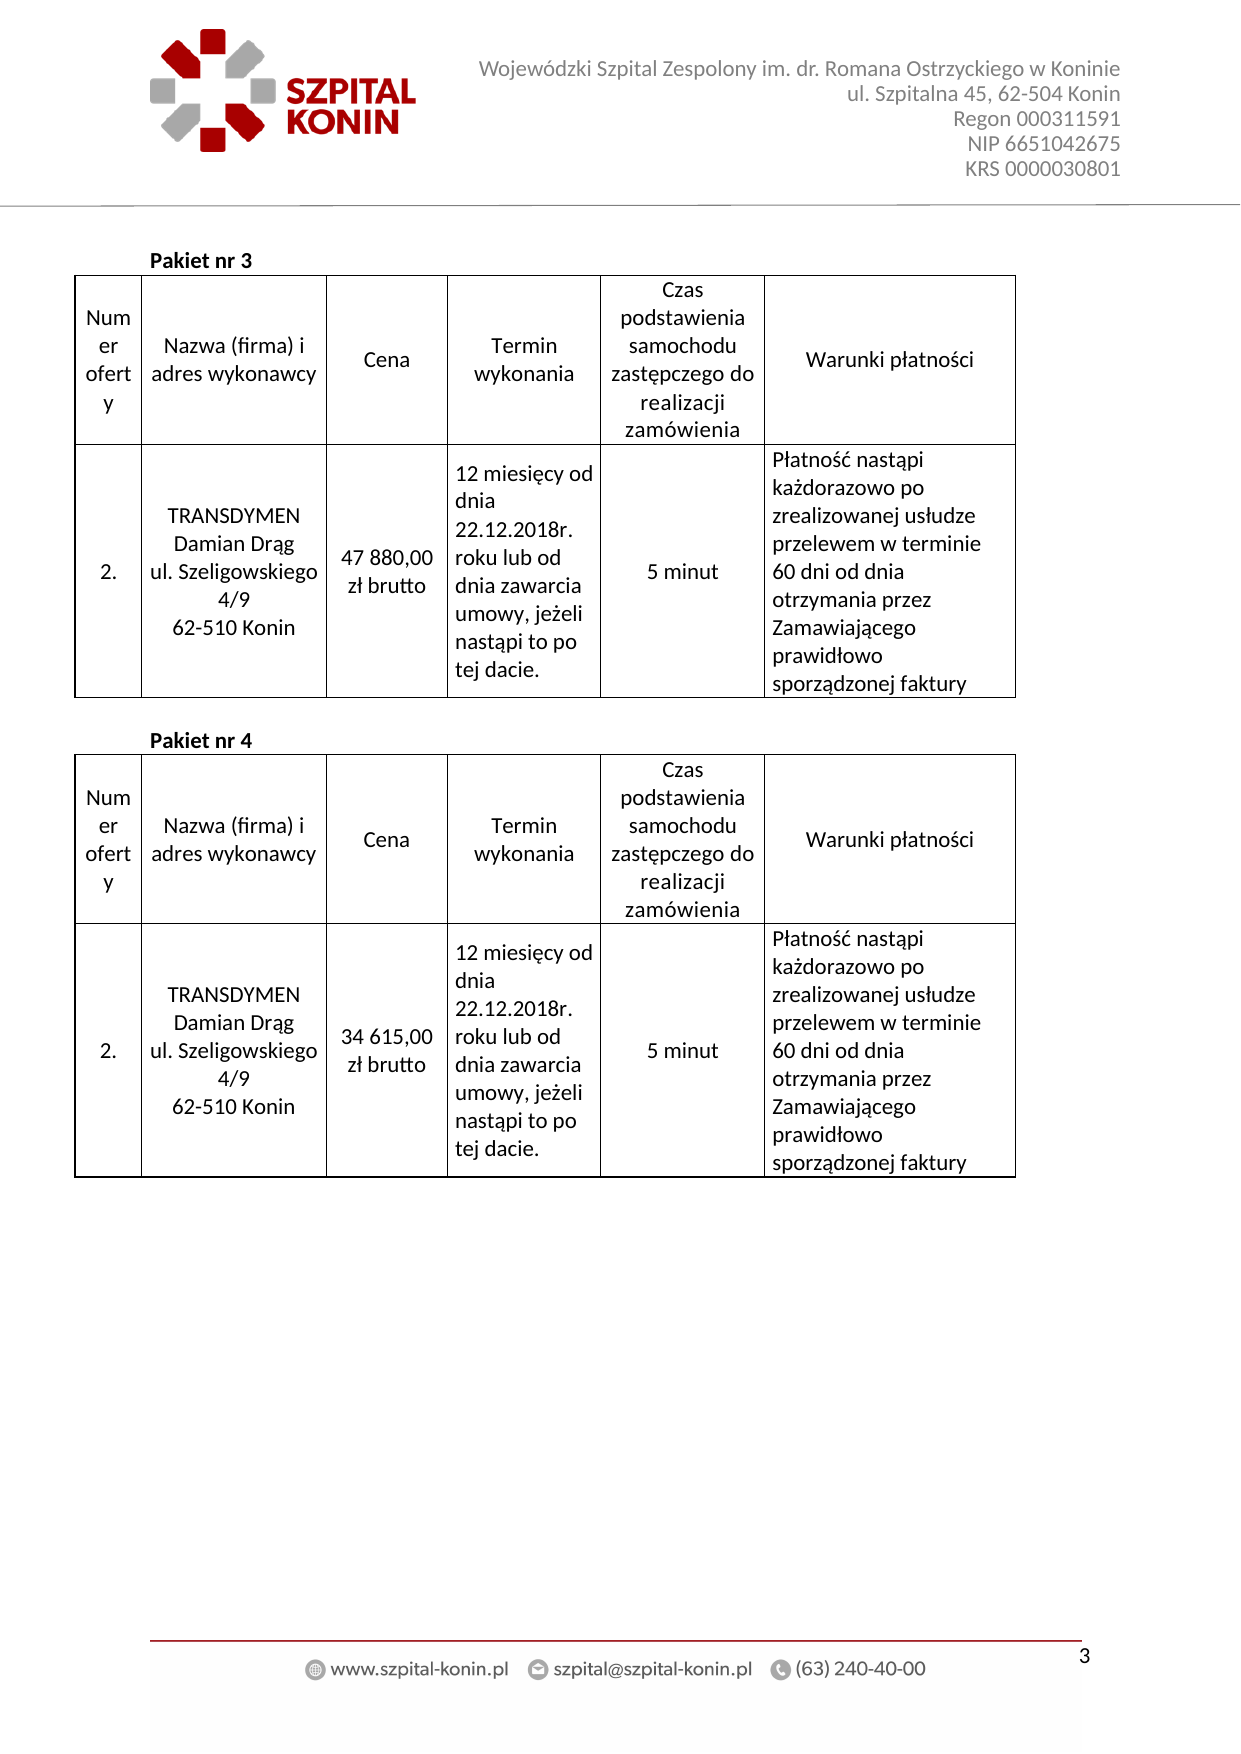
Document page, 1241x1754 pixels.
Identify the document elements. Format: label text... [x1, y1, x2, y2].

text Pakiet nr 4 [150, 726, 1090, 754]
table_cell Płatność nastąpi każdorazowo po zrealizowanej usłudze przelewem w terminie 60 dni od dnia otrzymania przez Zamawiającego prawidłowo sporządzonej faktury [765, 924, 1015, 1176]
table_header Nazwa (firma) i adres wykonawcy [142, 276, 326, 444]
picture [150, 1640, 1082, 1752]
table_header Termin wykonania [448, 276, 600, 444]
table_cell 2. [76, 445, 141, 697]
table_header Numer oferty [76, 755, 141, 923]
table_header Warunki płatności [765, 276, 1015, 444]
table_header Czas podstawienia samochodu zastępczego do realizacji zamówienia [601, 276, 764, 444]
table_cell 5 minut [601, 445, 764, 697]
table_cell 2. [76, 924, 141, 1176]
table_header Cena [327, 276, 447, 444]
table_cell 12 miesięcy od dnia 22.12.2018r. roku lub od dnia zawarcia umowy, jeżeli nastąpi to po tej dacie. [448, 924, 600, 1176]
table_header Czas podstawienia samochodu zastępczego do realizacji zamówienia [601, 755, 764, 923]
table_cell TRANSDYMEN Damian Drąg ul. Szeligowskiego 4/9 62-510 Konin [142, 924, 326, 1176]
table_cell 12 miesięcy od dnia 22.12.2018r. roku lub od dnia zawarcia umowy, jeżeli nastąpi to po tej dacie. [448, 445, 600, 697]
table_header Numer oferty [76, 276, 141, 444]
table_header Termin wykonania [448, 755, 600, 923]
table_header Nazwa (firma) i adres wykonawcy [142, 755, 326, 923]
table_header Warunki płatności [765, 755, 1015, 923]
table_cell 34 615,00 zł brutto [327, 924, 447, 1176]
text Pakiet nr 3 [150, 246, 1090, 274]
table_cell TRANSDYMEN Damian Drąg ul. Szeligowskiego 4/9 62-510 Konin [142, 445, 326, 697]
table_cell Płatność nastąpi każdorazowo po zrealizowanej usłudze przelewem w terminie 60 dni od dnia otrzymania przez Zamawiającego prawidłowo sporządzonej faktury [765, 445, 1015, 697]
table_cell 5 minut [601, 924, 764, 1176]
table_header Cena [327, 755, 447, 923]
table_cell 47 880,00 zł brutto [327, 445, 447, 697]
